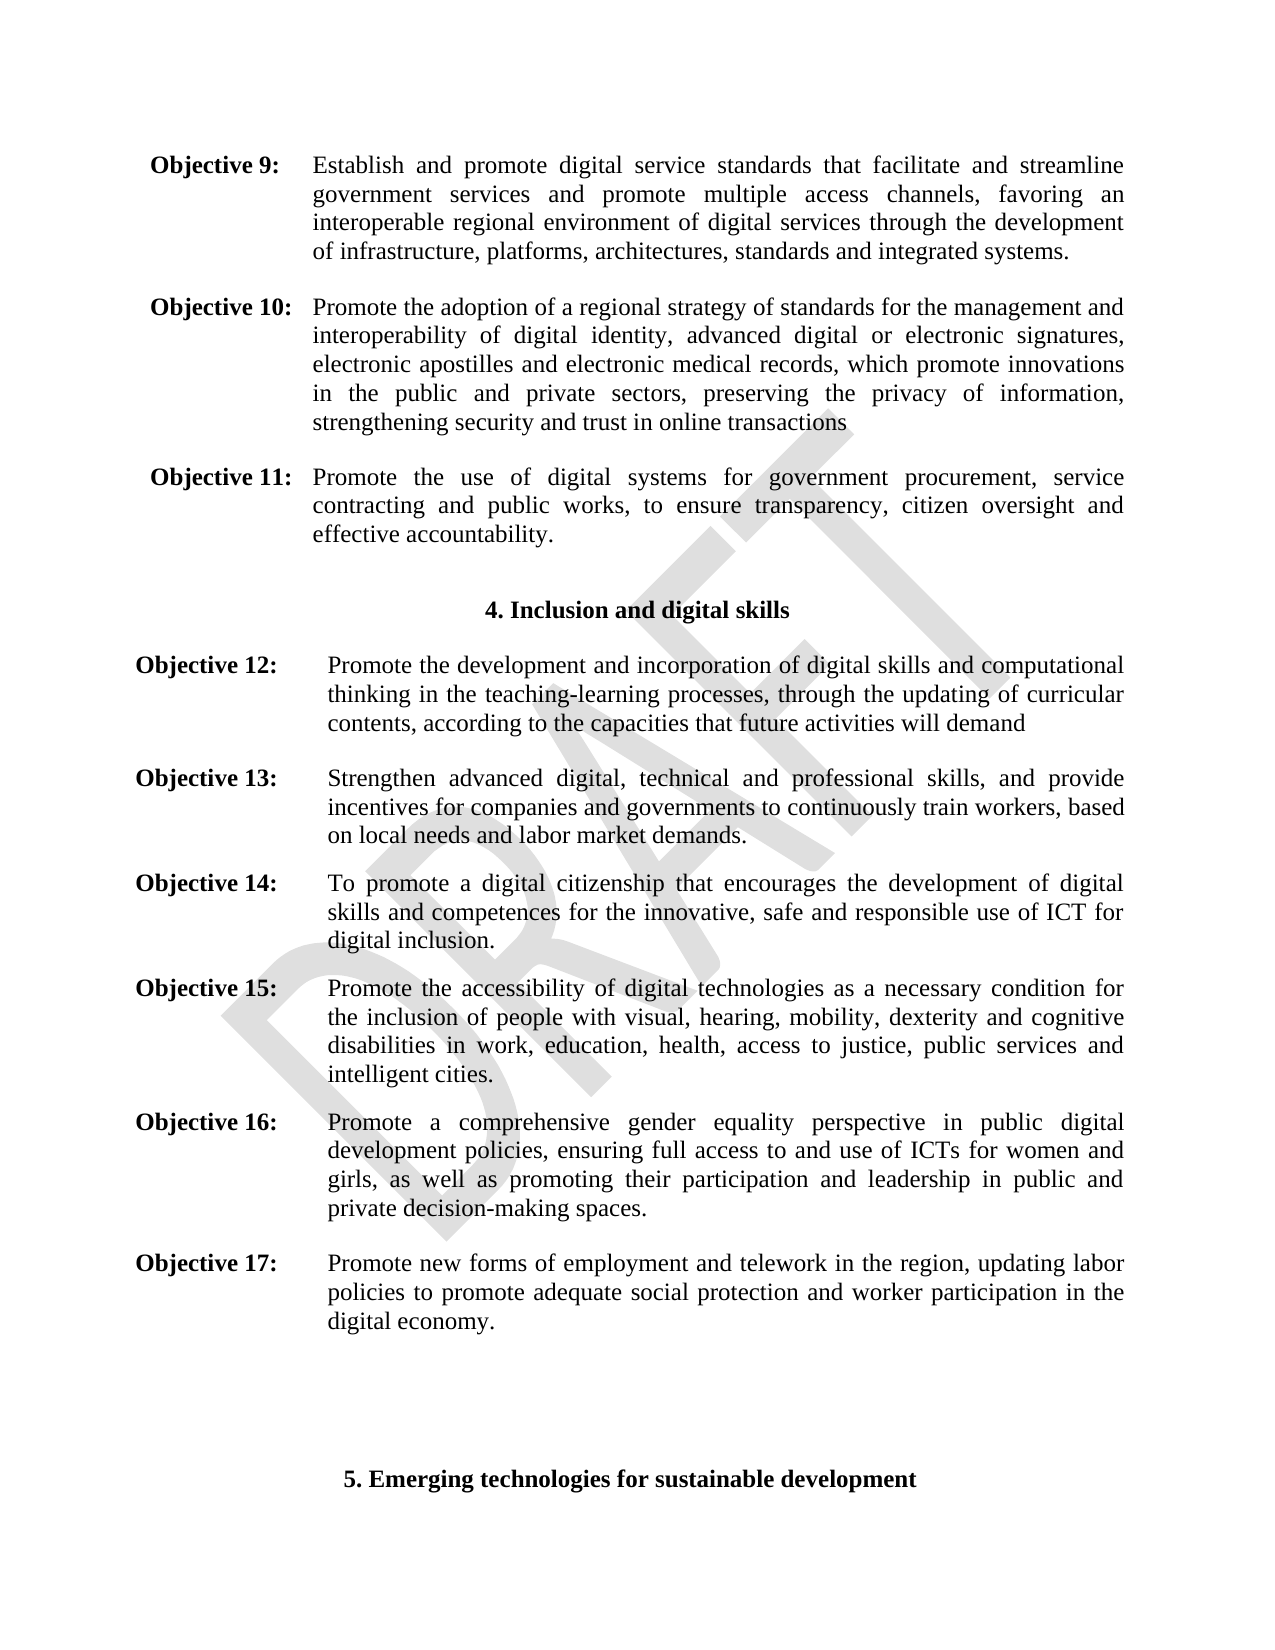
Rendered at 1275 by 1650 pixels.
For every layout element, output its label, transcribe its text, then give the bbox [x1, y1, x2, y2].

text Objective 14: To promote a digital citizenship that encourages the development of digital skills and competences for the innovative, safe and responsible use of ICT for digital inclusion. [135, 868, 1125, 954]
text Objective 10: Promote the adoption of a regional strategy of standards for the management and interoperability of digital identity, advanced digital or electronic signatures, electronic apostilles and electronic medical records, which promote innovations in the public and private sectors, preserving the privacy of information, strengthening security and trust in online transactions [150, 292, 1125, 435]
text Objective 17: Promote new forms of employment and telework in the region, updating labor policies to promote adequate social protection and worker participation in the digital economy. [135, 1248, 1125, 1335]
text 5. Emerging technologies for sustainable development [135, 1464, 1125, 1493]
text Objective 16: Promote a comprehensive gender equality perspective in public digital development policies, ensuring full access to and use of ICTs for women and girls, as well as promoting their participation and leadership in public and private decision-making spaces. [135, 1107, 1125, 1222]
text Objective 13: Strengthen advanced digital, technical and professional skills, and provide incentives for companies and governments to continuously train workers, based on local needs and labor market demands. [135, 763, 1125, 849]
text Objective 12: Promote the development and incorporation of digital skills and computational thinking in the teaching-learning processes, through the updating of curricular contents, according to the capacities that future activities will demand [135, 650, 1125, 737]
text Objective 9: Establish and promote digital service standards that facilitate and streamline government services and promote multiple access channels, favoring an interoperable regional environment of digital services through the development of infrastructure, platforms, architectures, standards and integrated systems. [150, 150, 1125, 265]
text Objective 15: Promote the accessibility of digital technologies as a necessary condition for the inclusion of people with visual, hearing, mobility, dexterity and cognitive disabilities in work, education, health, access to justice, public services and intelligent cities. [135, 973, 1125, 1088]
text 4. Inclusion and digital skills [150, 595, 1125, 624]
text Objective 11: Promote the use of digital systems for government procurement, service contracting and public works, to ensure transparency, citizen oversight and effective accountability. [150, 462, 1125, 548]
